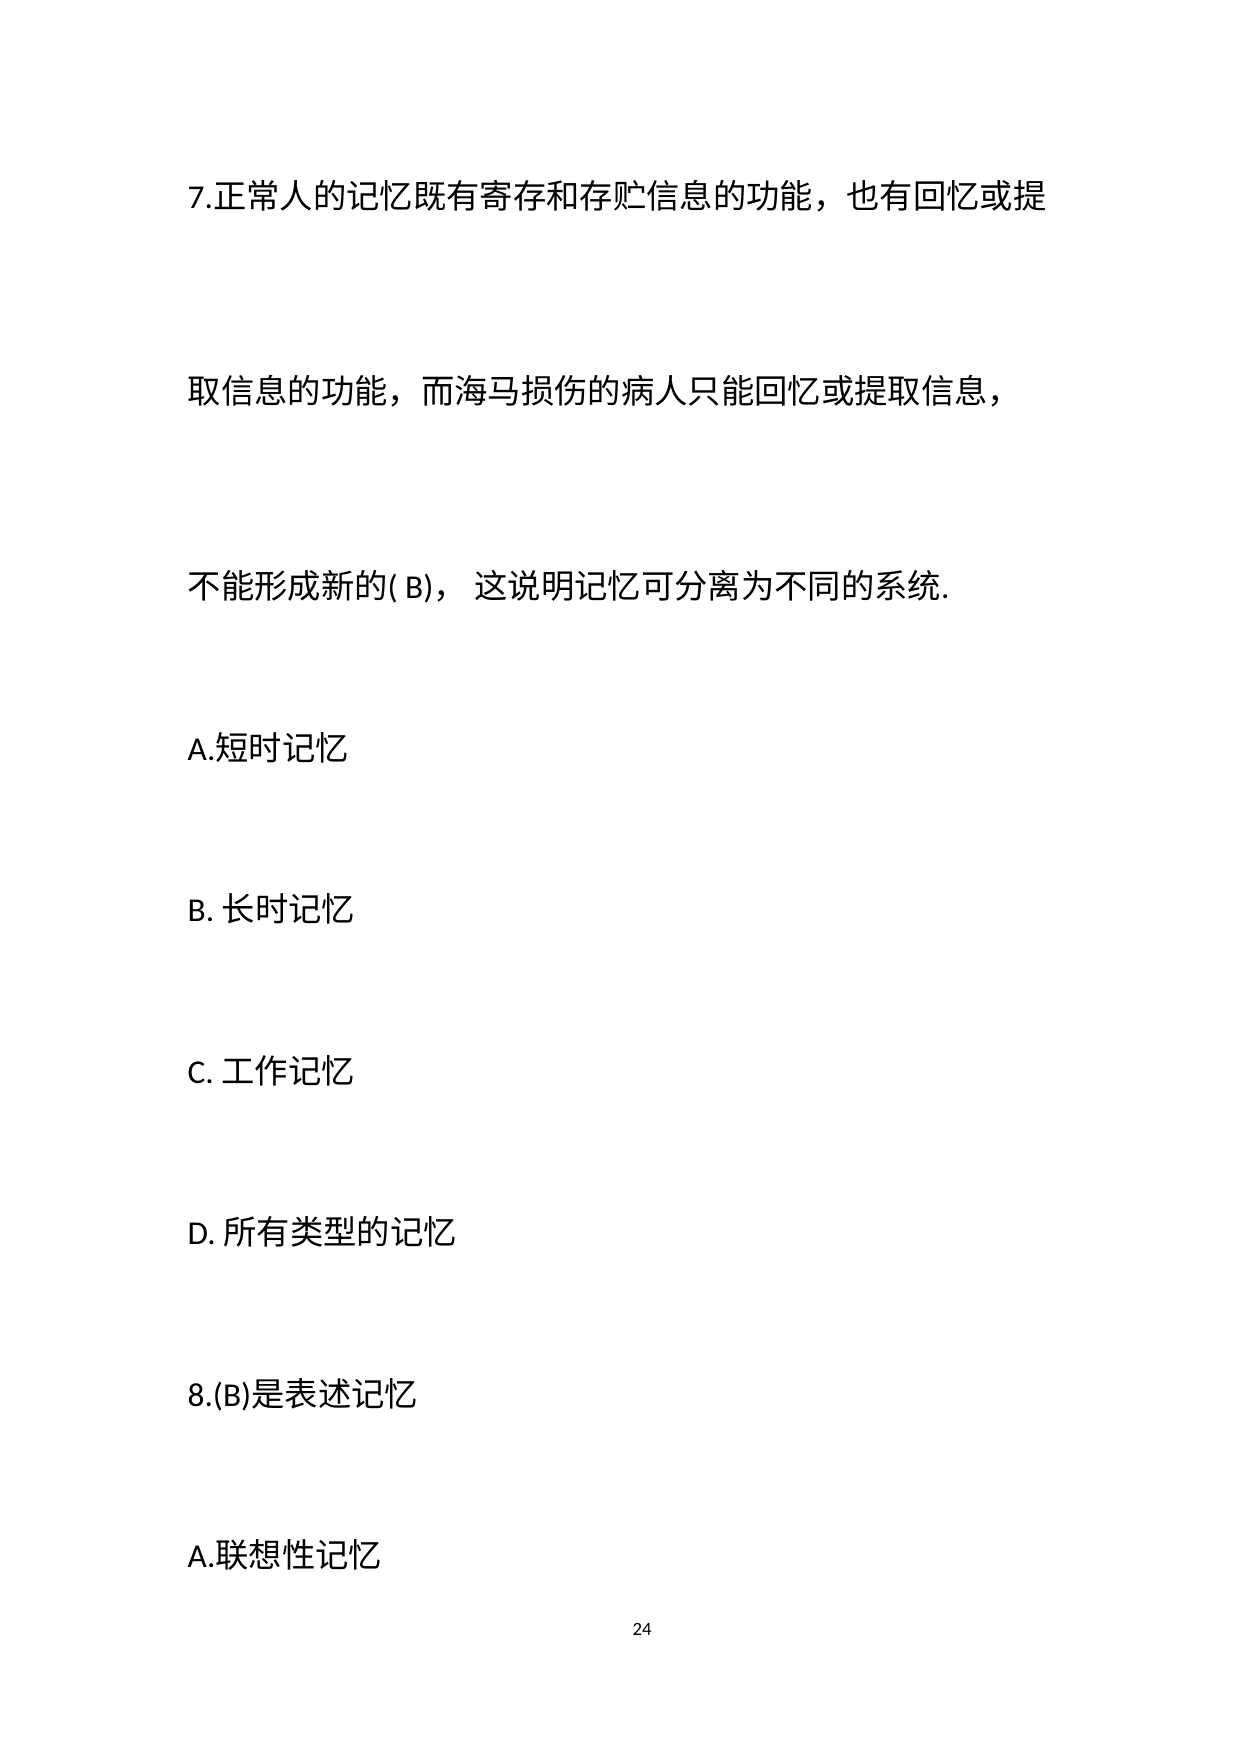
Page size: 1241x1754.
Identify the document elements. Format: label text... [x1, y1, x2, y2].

text A.联想性记忆 [187, 1521, 1053, 1586]
text C. 工作记忆 [187, 1036, 1053, 1101]
text B. 长时记忆 [187, 875, 1053, 940]
text 7.正常人的记忆既有寄存和存贮信息的功能，也有回忆或提取信息的功能，而海马损伤的病人只能回忆或提取信息，不能形成新的( B)， 这说明记忆可分离为不同的系统. [187, 162, 1053, 617]
text D. 所有类型的记忆 [187, 1198, 1053, 1263]
text 8.(B)是表述记忆 [187, 1359, 1053, 1424]
text A.短时记忆 [187, 713, 1053, 778]
